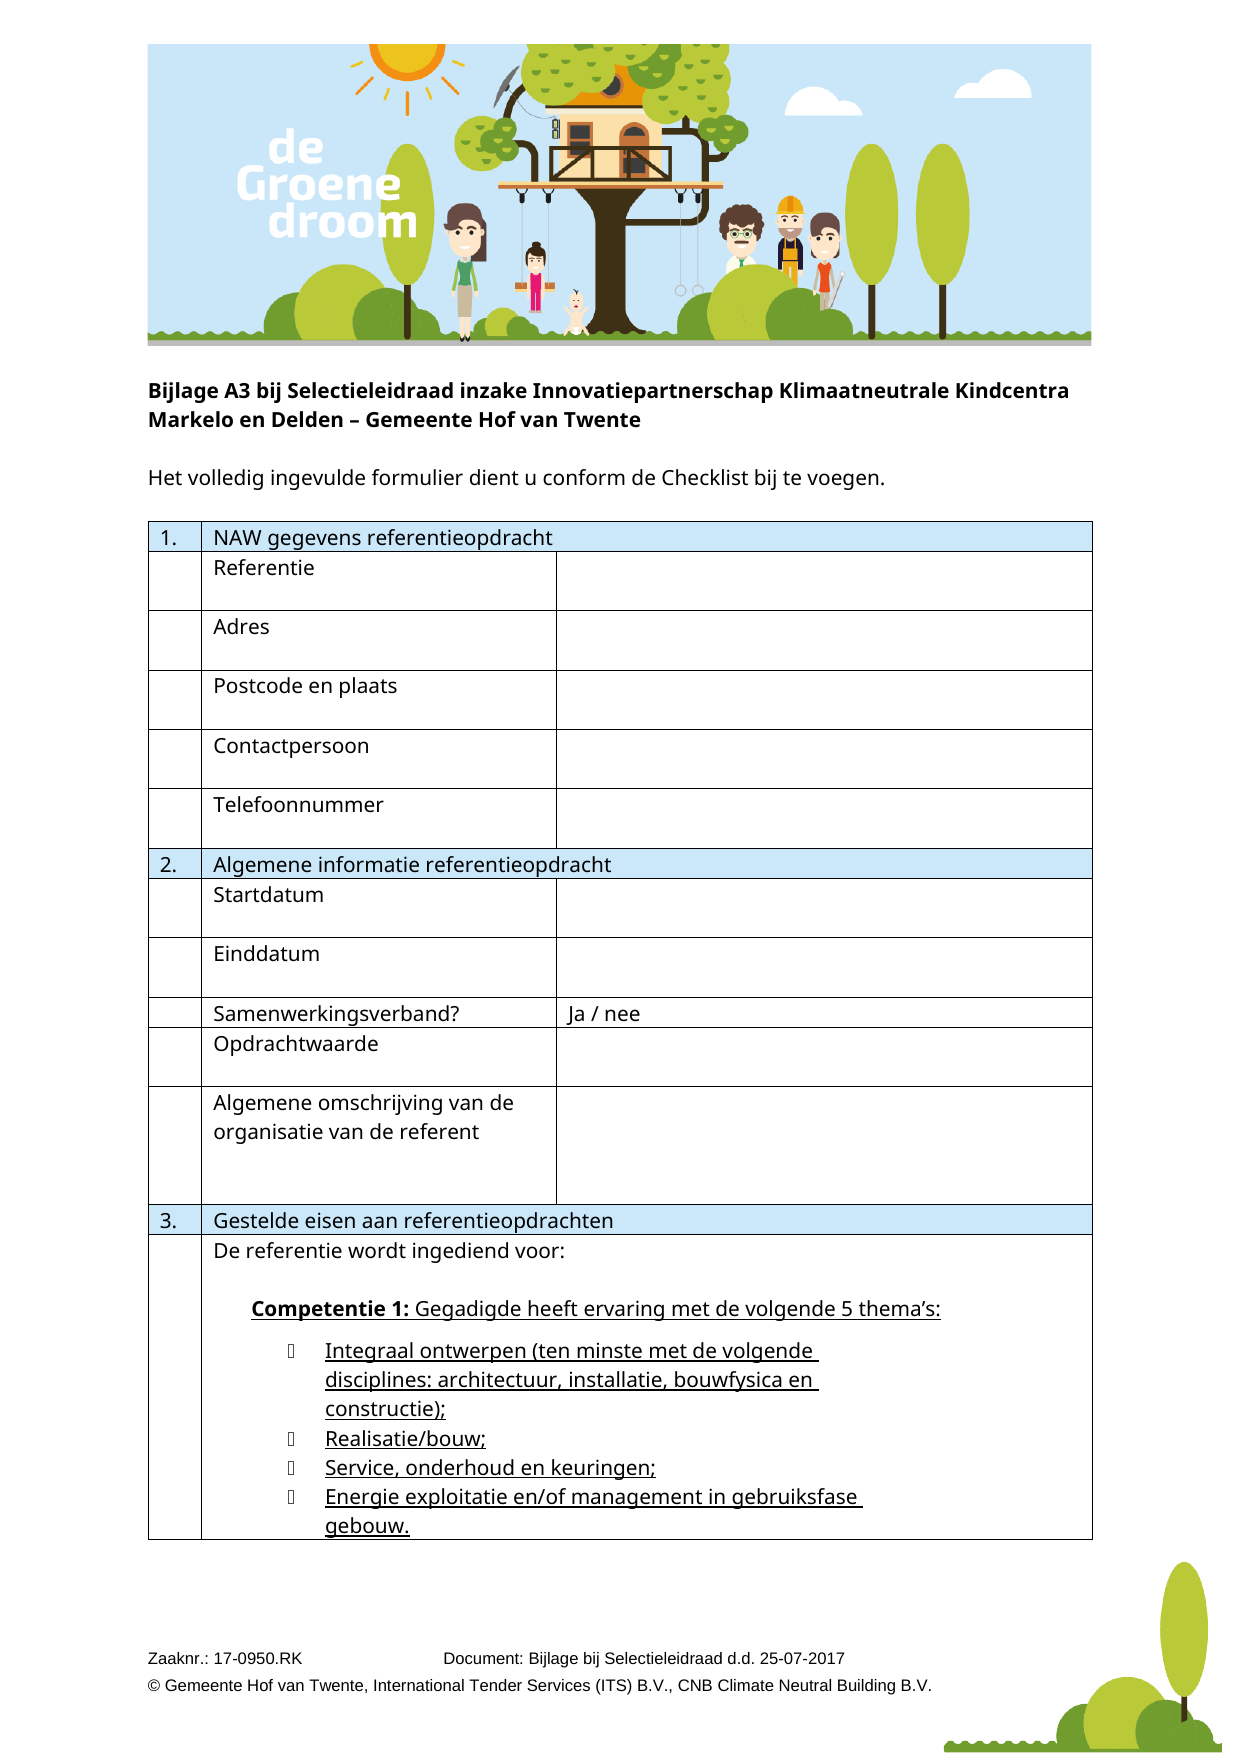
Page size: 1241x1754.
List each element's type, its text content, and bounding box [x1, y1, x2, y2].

table_cell Algemene informatie referentieopdracht [202, 849, 1092, 878]
table_cell [149, 730, 201, 788]
table_cell [149, 1087, 201, 1204]
table_cell [149, 789, 201, 848]
table_cell Adres [202, 611, 556, 669]
table_header 1. [149, 522, 201, 551]
table_cell [557, 730, 1092, 788]
table_cell Einddatum [202, 938, 556, 997]
table_cell Samenwerkingsverband? [202, 998, 556, 1027]
picture [943, 1561, 1225, 1754]
table_cell [557, 879, 1092, 937]
table_cell [557, 671, 1092, 729]
table_cell [149, 611, 201, 669]
table_cell [149, 879, 201, 937]
table_cell Referentie [202, 552, 556, 610]
table_cell Postcode en plaats [202, 671, 556, 729]
table_cell [149, 1028, 201, 1086]
table_cell 3. [149, 1205, 201, 1234]
picture [147, 44, 1092, 346]
table_cell Startdatum [202, 879, 556, 937]
table_cell Contactpersoon [202, 730, 556, 788]
table_cell [557, 1087, 1092, 1204]
table_header NAW gegevens referentieopdracht [202, 522, 1092, 551]
table_cell Ja / nee [557, 998, 1092, 1027]
table_cell Opdrachtwaarde [202, 1028, 556, 1086]
table_cell [557, 789, 1092, 848]
table_cell Gestelde eisen aan referentieopdrachten [202, 1205, 1092, 1234]
table_cell Telefoonnummer [202, 789, 556, 848]
table_cell [557, 1028, 1092, 1086]
text Het volledig ingevulde formulier dient u conform de Checklist bij te voegen. [148, 462, 1092, 491]
table_cell Algemene omschrijving van de organisatie van de referent [202, 1087, 556, 1204]
table_cell 2. [149, 849, 201, 878]
table_cell [557, 611, 1092, 669]
table_cell [149, 998, 201, 1027]
text Bijlage A3 bij Selectieleidraad inzake Innovatiepartnerschap Klimaatneutrale Kindcentra Markelo en Delden – Gemeente Hof van Twente [148, 375, 1092, 433]
table_cell [149, 552, 201, 610]
table_cell [149, 938, 201, 997]
table_cell [149, 1235, 201, 1539]
table_cell [557, 938, 1092, 997]
table_cell [149, 671, 201, 729]
table_cell [557, 552, 1092, 610]
